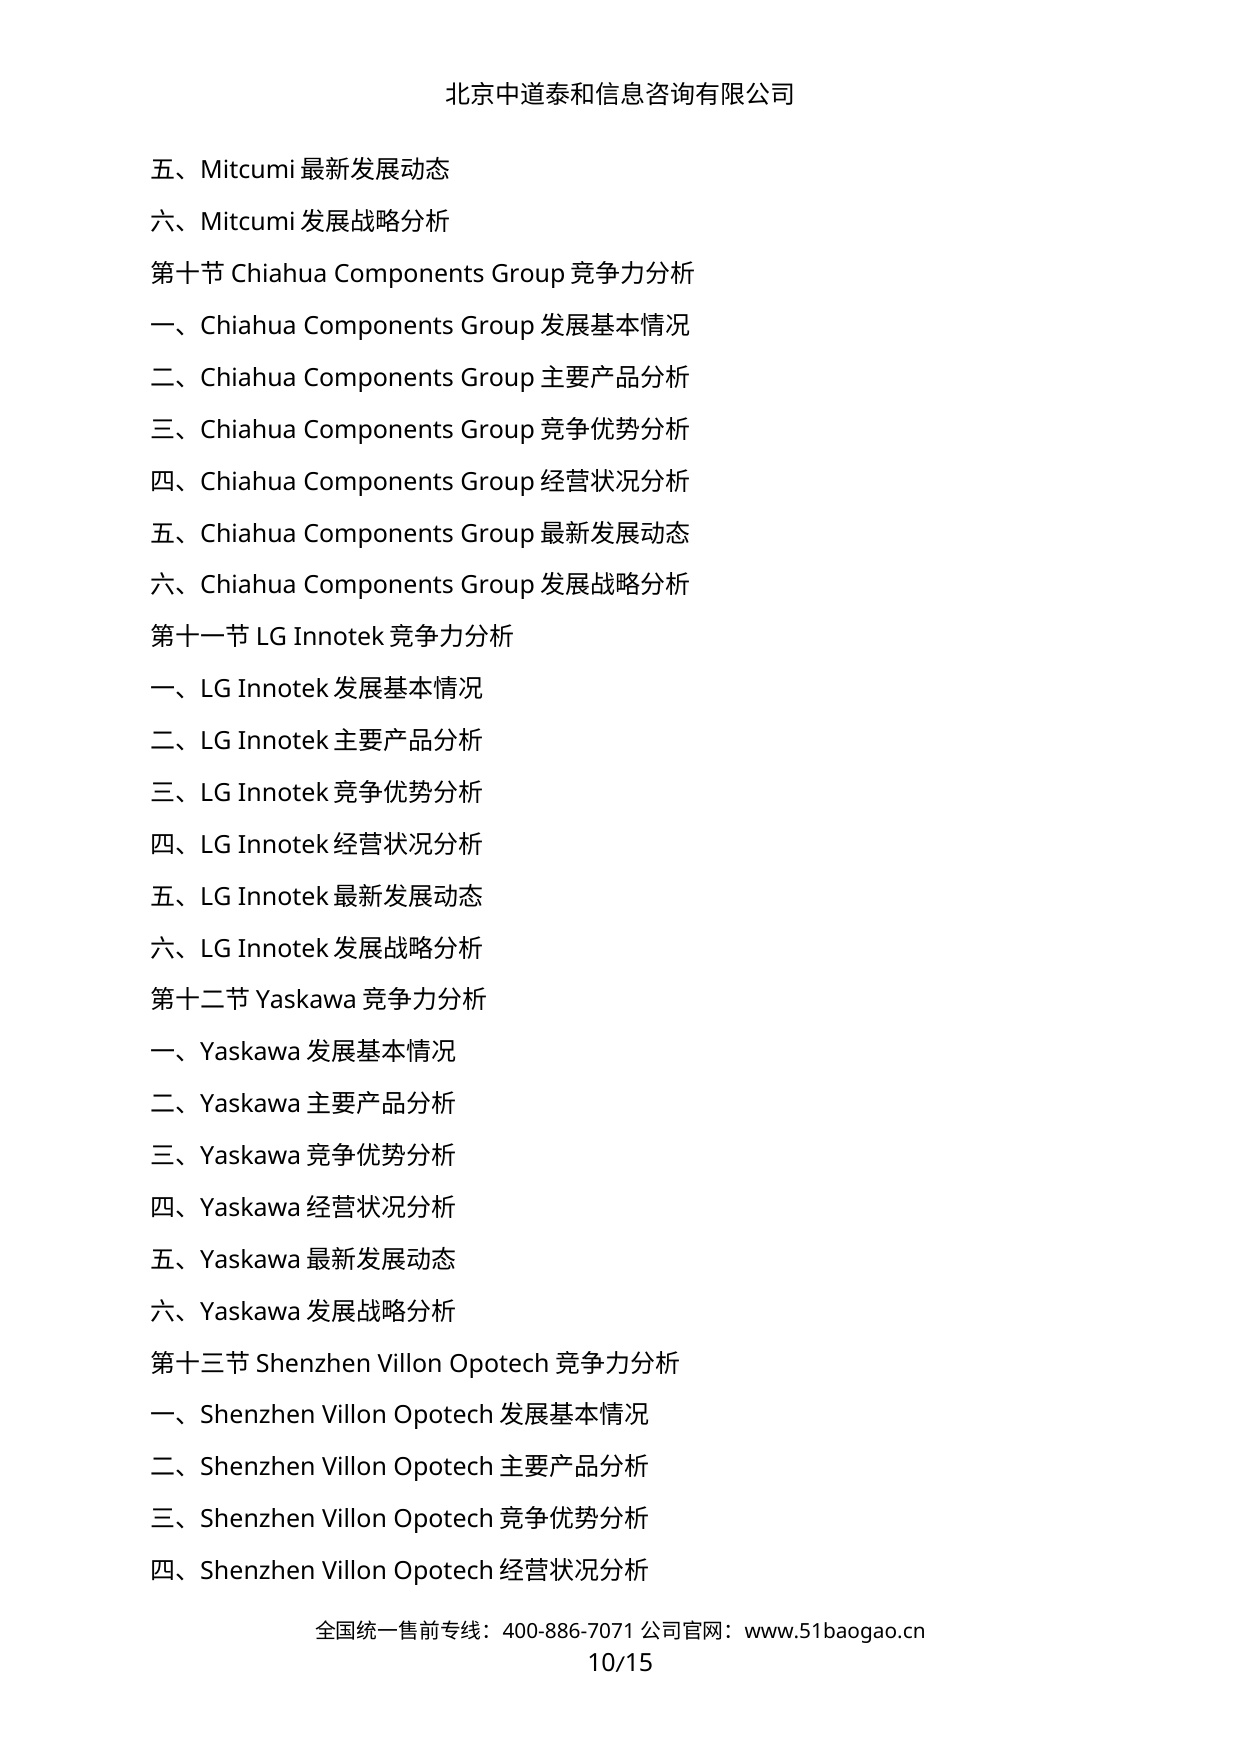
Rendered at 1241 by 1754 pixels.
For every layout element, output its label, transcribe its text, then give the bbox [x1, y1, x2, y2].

text 四、Chiahua Components Group经营状况分析 [150, 461, 1090, 497]
text 二、Yaskawa主要产品分析 [150, 1084, 1090, 1120]
text 二、LG Innotek主要产品分析 [150, 721, 1090, 757]
text 五、Yaskawa最新发展动态 [150, 1239, 1090, 1276]
text 四、Shenzhen Villon Opotech经营状况分析 [150, 1551, 1090, 1587]
text 第十一节 LG Innotek竞争力分析 [150, 617, 1090, 653]
text 一、Yaskawa发展基本情况 [150, 1032, 1090, 1068]
text 第十节 Chiahua Components Group竞争力分析 [150, 254, 1090, 290]
text 五、Chiahua Components Group最新发展动态 [150, 513, 1090, 549]
text 第十三节 Shenzhen Villon Opotech竞争力分析 [150, 1343, 1090, 1379]
text 一、Chiahua Components Group发展基本情况 [150, 306, 1090, 342]
text 三、Chiahua Components Group竞争优势分析 [150, 409, 1090, 446]
text 一、Shenzhen Villon Opotech发展基本情况 [150, 1395, 1090, 1431]
text 一、LG Innotek发展基本情况 [150, 669, 1090, 705]
text 三、Yaskawa竞争优势分析 [150, 1136, 1090, 1172]
text 五、Mitcumi最新发展动态 [150, 150, 1090, 186]
text 六、Chiahua Components Group发展战略分析 [150, 565, 1090, 601]
text 二、Shenzhen Villon Opotech主要产品分析 [150, 1447, 1090, 1483]
text 三、LG Innotek竞争优势分析 [150, 772, 1090, 809]
text 四、Yaskawa经营状况分析 [150, 1187, 1090, 1224]
text 第十二节 Yaskawa竞争力分析 [150, 980, 1090, 1016]
text 六、Yaskawa发展战略分析 [150, 1291, 1090, 1327]
text 二、Chiahua Components Group主要产品分析 [150, 357, 1090, 394]
text 三、Shenzhen Villon Opotech竞争优势分析 [150, 1499, 1090, 1535]
text 六、LG Innotek发展战略分析 [150, 928, 1090, 964]
text 四、LG Innotek经营状况分析 [150, 824, 1090, 861]
text 六、Mitcumi发展战略分析 [150, 202, 1090, 238]
text 五、LG Innotek最新发展动态 [150, 876, 1090, 912]
